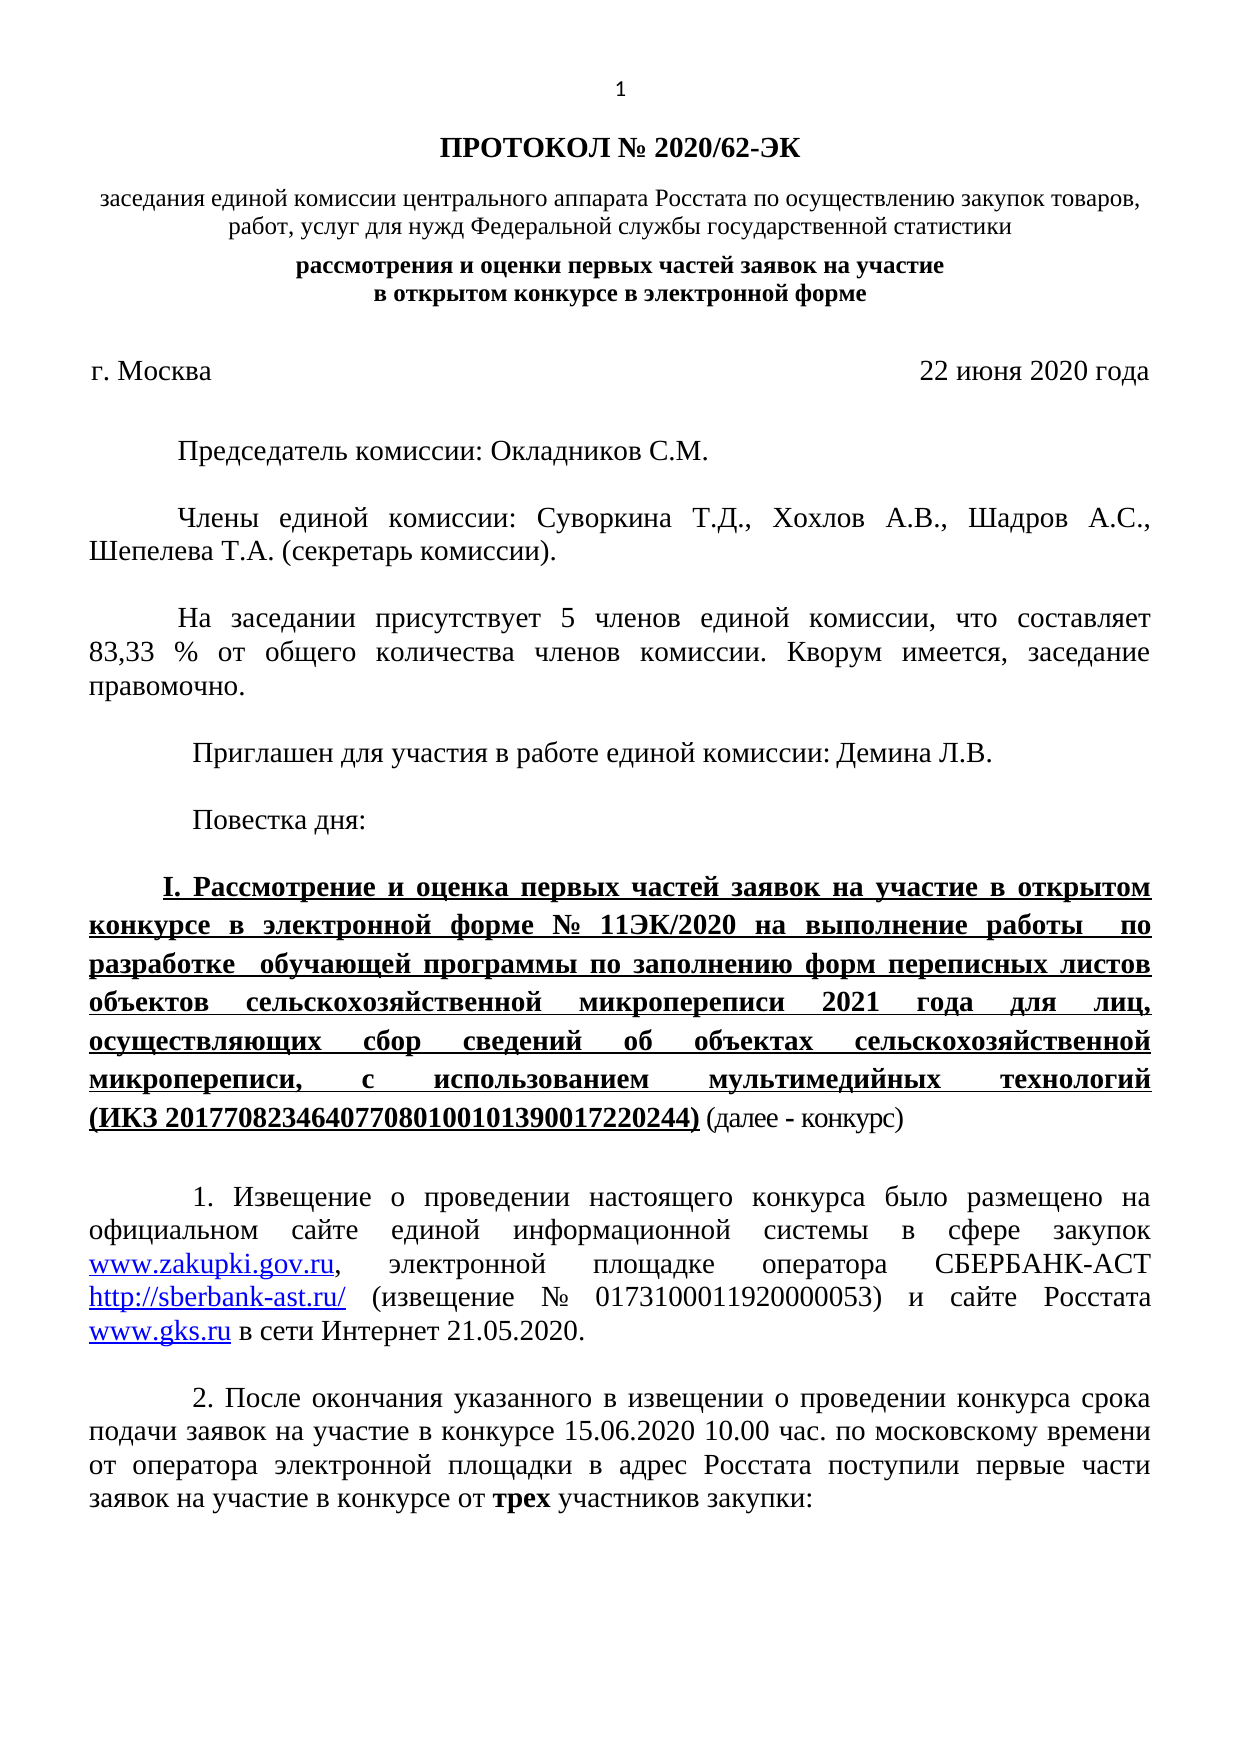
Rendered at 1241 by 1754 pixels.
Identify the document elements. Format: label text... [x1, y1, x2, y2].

text Приглашен для участия в работе единой комиссии: Демина Л.В. [89, 735, 1152, 768]
text заседания единой комиссии центрального аппарата Росстата по осуществлению закупок товаров, работ, услуг для нужд Федеральной службы государственной статистики [89, 183, 1152, 240]
text в открытом конкурсе в электронной форме [89, 278, 1152, 307]
text I. Рассмотрение и оценка первых частей заявок на участие в открытом конкурсе в электронной форме № 11ЭК/2020 на выполнение работы по разработке обучающей программы по заполнению форм переписных листов объектов сельскохозяйственной микропереписи 2021 года для лиц, осуществляющих сбор сведений об объектах сельскохозяйственной микропереписи, с использованием мультимедийных технологий (ИКЗ 201770823464077080100101390017220244) (далее - конкурс) [89, 977, 1152, 1014]
text Члены единой комиссии: Суворкина Т.Д., Хохлов А.В., Шадров А.С., Шепелева Т.А. (секретарь комиссии). [89, 500, 1152, 567]
text 1. Извещение о проведении настоящего конкурса было размещено на официальном сайте единой информационной системы в сфере закупок www.zakupki.gov.ru, электронной площадке оператора СБЕРБАНК-АСТ http://sberbank-ast.ru/ (извещение № 0173100011920000053) и сайте Росстата www.gks.ru в сети Интернет 21.05.2020. [89, 1179, 1152, 1346]
text На заседании присутствует 5 членов единой комиссии, что составляет 83,33 % от общего количества членов комиссии. Кворум имеется, заседание правомочно. [89, 601, 1152, 701]
text 2. После окончания указанного в извещении о проведении конкурса срока подачи заявок на участие в конкурсе 15.06.2020 10.00 час. по московскому времени от оператора электронной площадки в адрес Росстата поступили первые части заявок на участие в конкурсе от трех участников закупки: [89, 1380, 1152, 1514]
text рассмотрения и оценки первых частей заявок на участие [89, 250, 1152, 278]
text ПРОТОКОЛ № 2020/62-ЭК [89, 130, 1152, 163]
text I. Рассмотрение и оценка первых частей заявок на участие в открытом конкурсе в электронной форме № 11ЭК/2020 на выполнение работы по разработке обучающей программы по заполнению форм переписных листов объектов сельскохозяйственной микропереписи 2021 года для лиц, осуществляющих сбор сведений об объектах сельскохозяйственной микропереписи, с использованием мультимедийных технологий (ИКЗ 201770823464077080100101390017220244) (далее - конкурс) [89, 869, 1152, 936]
text I. Рассмотрение и оценка первых частей заявок на участие в открытом конкурсе в электронной форме № 11ЭК/2020 на выполнение работы по разработке обучающей программы по заполнению форм переписных листов объектов сельскохозяйственной микропереписи 2021 года для лиц, осуществляющих сбор сведений об объектах сельскохозяйственной микропереписи, с использованием мультимедийных технологий (ИКЗ 201770823464077080100101390017220244) (далее - конкурс) [89, 1092, 1152, 1134]
text г. Москва 22 июня 2020 года [89, 353, 1152, 387]
text I. Рассмотрение и оценка первых частей заявок на участие в открытом конкурсе в электронной форме № 11ЭК/2020 на выполнение работы по разработке обучающей программы по заполнению форм переписных листов объектов сельскохозяйственной микропереписи 2021 года для лиц, осуществляющих сбор сведений об объектах сельскохозяйственной микропереписи, с использованием мультимедийных технологий (ИКЗ 201770823464077080100101390017220244) (далее - конкурс) [89, 938, 1152, 975]
text I. Рассмотрение и оценка первых частей заявок на участие в открытом конкурсе в электронной форме № 11ЭК/2020 на выполнение работы по разработке обучающей программы по заполнению форм переписных листов объектов сельскохозяйственной микропереписи 2021 года для лиц, осуществляющих сбор сведений об объектах сельскохозяйственной микропереписи, с использованием мультимедийных технологий (ИКЗ 201770823464077080100101390017220244) (далее - конкурс) [89, 1015, 1152, 1091]
text Повестка дня: [89, 802, 1152, 835]
text Председатель комиссии: Окладников С.М. [89, 433, 1152, 466]
